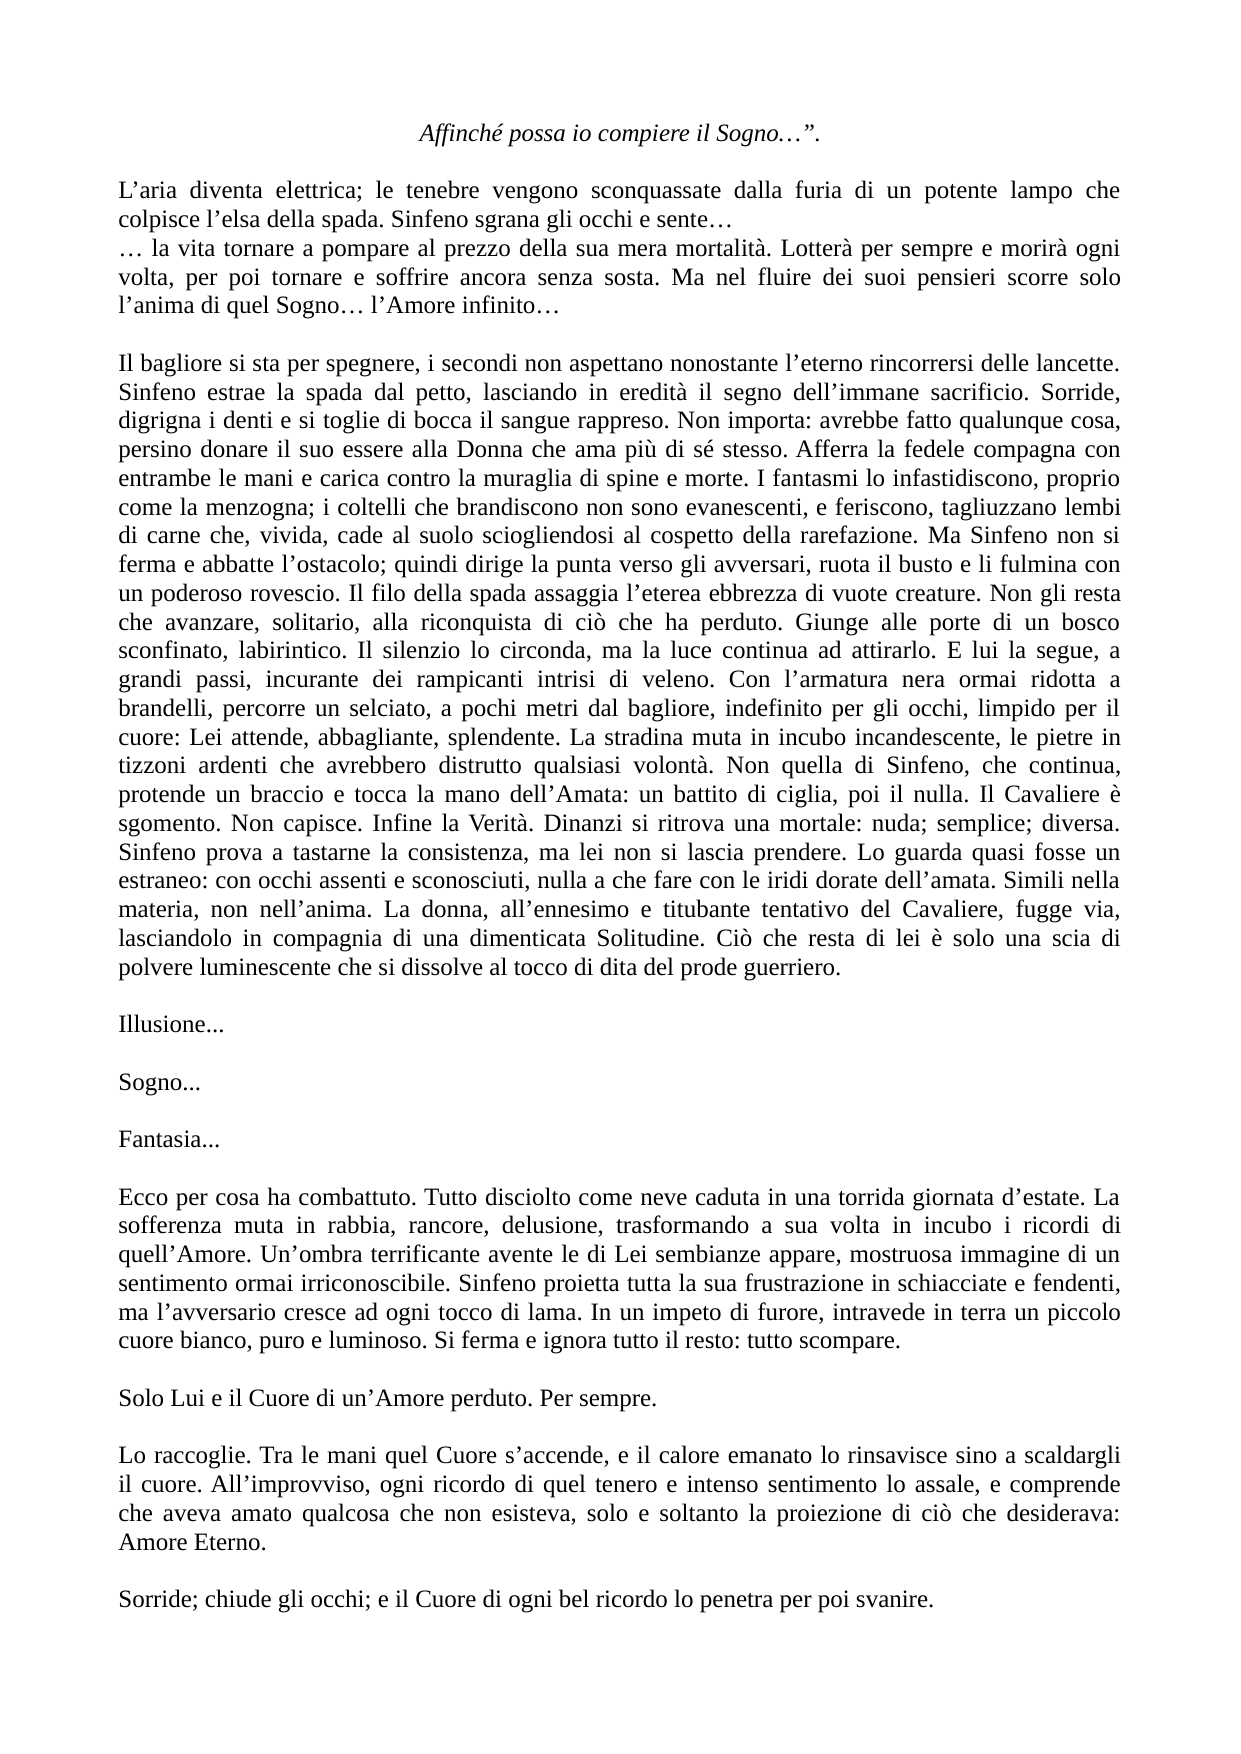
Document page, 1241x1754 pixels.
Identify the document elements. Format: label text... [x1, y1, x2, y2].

text Lo raccoglie. Tra le mani quel Cuore s’accende, e il calore emanato lo rinsavisce sino a scaldargli il cuore. All’improvviso, ogni ricordo di quel tenero e intenso sentimento lo assale, e comprende che aveva amato qualcosa che non esisteva, solo e soltanto la proiezione di ciò che desiderava: Amore Eterno. [118, 1441, 1122, 1556]
text Illusione... [118, 1009, 1122, 1038]
text L’aria diventa elettrica; le tenebre vengono sconquassate dalla furia di un potente lampo che colpisce l’elsa della spada. Sinfeno sgrana gli occhi e sente… [118, 176, 1122, 233]
text Il bagliore si sta per spegnere, i secondi non aspettano nonostante l’eterno rincorrersi delle lancette. Sinfeno estrae la spada dal petto, lasciando in eredità il segno dell’immane sacrificio. Sorride, digrigna i denti e si toglie di bocca il sangue rappreso. Non importa: avrebbe fatto qualunque cosa, persino donare il suo essere alla Donna che ama più di sé stesso. Afferra la fedele compagna con entrambe le mani e carica contro la muraglia di spine e morte. I fantasmi lo infastidiscono, proprio come la menzogna; i coltelli che brandiscono non sono evanescenti, e feriscono, tagliuzzano lembi di carne che, vivida, cade al suolo sciogliendosi al cospetto della rarefazione. Ma Sinfeno non si ferma e abbatte l’ostacolo; quindi dirige la punta verso gli avversari, ruota il busto e li fulmina con un poderoso rovescio. Il filo della spada assaggia l’eterea ebbrezza di vuote creature. Non gli resta che avanzare, solitario, alla riconquista di ciò che ha perduto. Giunge alle porte di un bosco sconfinato, labirintico. Il silenzio lo circonda, ma la luce continua ad attirarlo. E lui la segue, a grandi passi, incurante dei rampicanti intrisi di veleno. Con l’armatura nera ormai ridotta a brandelli, percorre un selciato, a pochi metri dal bagliore, indefinito per gli occhi, limpido per il cuore: Lei attende, abbagliante, splendente. La stradina muta in incubo incandescente, le pietre in tizzoni ardenti che avrebbero distrutto qualsiasi volontà. Non quella di Sinfeno, che continua, protende un braccio e tocca la mano dell’Amata: un battito di ciglia, poi il nulla. Il Cavaliere è sgomento. Non capisce. Infine la Verità. Dinanzi si ritrova una mortale: nuda; semplice; diversa. Sinfeno prova a tastarne la consistenza, ma lei non si lascia prendere. Lo guarda quasi fosse un estraneo: con occhi assenti e sconosciuti, nulla a che fare con le iridi dorate dell’amata. Simili nella materia, non nell’anima. La donna, all’ennesimo e titubante tentativo del Cavaliere, fugge via, lasciandolo in compagnia di una dimenticata Solitudine. Ciò che resta di lei è solo una scia di polvere luminescente che si dissolve al tocco di dita del prode guerriero. [118, 348, 1122, 981]
text Ecco per cosa ha combattuto. Tutto disciolto come neve caduta in una torrida giornata d’estate. La sofferenza muta in rabbia, rancore, delusione, trasformando a sua volta in incubo i ricordi di quell’Amore. Un’ombra terrificante avente le di Lei sembianze appare, mostruosa immagine di un sentimento ormai irriconoscibile. Sinfeno proietta tutta la sua frustrazione in schiacciate e fendenti, ma l’avversario cresce ad ogni tocco di lama. In un impeto di furore, intravede in terra un piccolo cuore bianco, puro e luminoso. Si ferma e ignora tutto il resto: tutto scompare. [118, 1182, 1122, 1354]
text Sorride; chiude gli occhi; e il Cuore di ogni bel ricordo lo penetra per poi svanire. [118, 1584, 1122, 1613]
text Fantasia... [118, 1124, 1122, 1153]
text Sogno... [118, 1067, 1122, 1096]
text … la vita tornare a pompare al prezzo della sua mera mortalità. Lotterà per sempre e morirà ogni volta, per poi tornare e soffrire ancora senza sosta. Ma nel fluire dei suoi pensieri scorre solo l’anima di quel Sogno… l’Amore infinito… [118, 233, 1122, 319]
text Solo Lui e il Cuore di un’Amore perduto. Per sempre. [118, 1383, 1122, 1412]
text Affinché possa io compiere il Sogno…”. [118, 118, 1122, 147]
